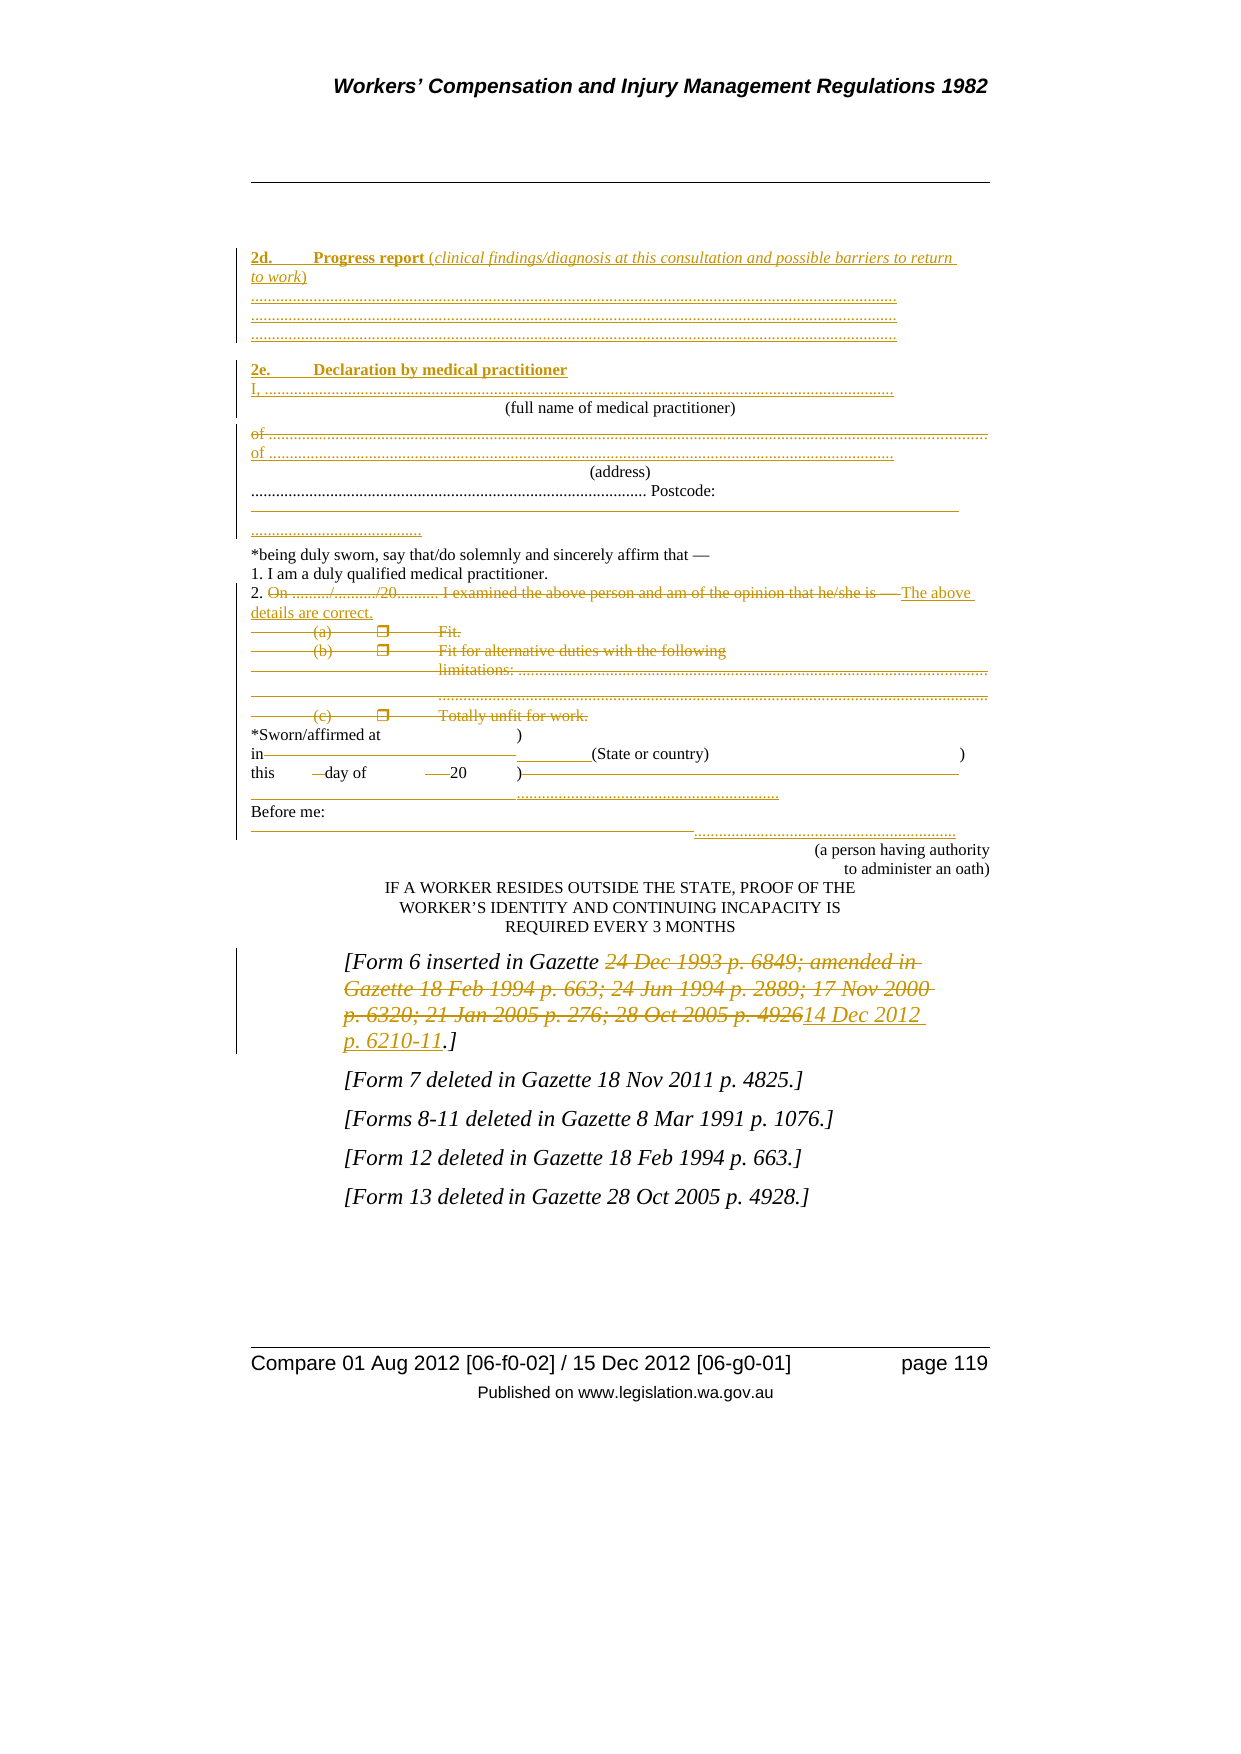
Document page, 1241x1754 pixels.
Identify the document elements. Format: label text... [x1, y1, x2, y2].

text to administer an oath) [251, 859, 990, 878]
text this day of 20 ) [251, 763, 990, 802]
text ............................................................................................... Postcode: [251, 481, 990, 539]
text REQUIRED EVERY 3 MONTHS [251, 917, 990, 936]
text in(State or country) ) [251, 744, 990, 763]
text [Form 12 deleted in Gazette 18 Feb 1994 p. 663.] [251, 1144, 990, 1170]
text 1. I am a duly qualified medical practitioner. [251, 564, 990, 583]
text Before me: [251, 802, 990, 840]
text IF A WORKER RESIDES OUTSIDE THE STATE, PROOF OF THE [251, 878, 990, 897]
text *being duly sworn, say that/do solemnly and sincerely affirm that — [251, 545, 990, 564]
text WORKER’S IDENTITY AND CONTINUING INCAPACITY IS [251, 897, 990, 917]
text [Form 7 deleted in Gazette 18 Nov 2011 p. 4825.] [251, 1066, 990, 1093]
text (a person having authority [251, 840, 990, 859]
text (address) [251, 462, 990, 481]
text [Forms 8-11 deleted in Gazette 8 Mar 1991 p. 1076.] [251, 1105, 990, 1131]
text [Form 13 deleted in Gazette 28 Oct 2005 p. 4928.] [251, 1183, 990, 1209]
text *Sworn/affirmed at ) [251, 725, 990, 744]
text (full name of medical practitioner) [251, 398, 990, 417]
text 2. [251, 583, 990, 622]
text [Form 6 inserted in Gazette .] [251, 948, 990, 1054]
